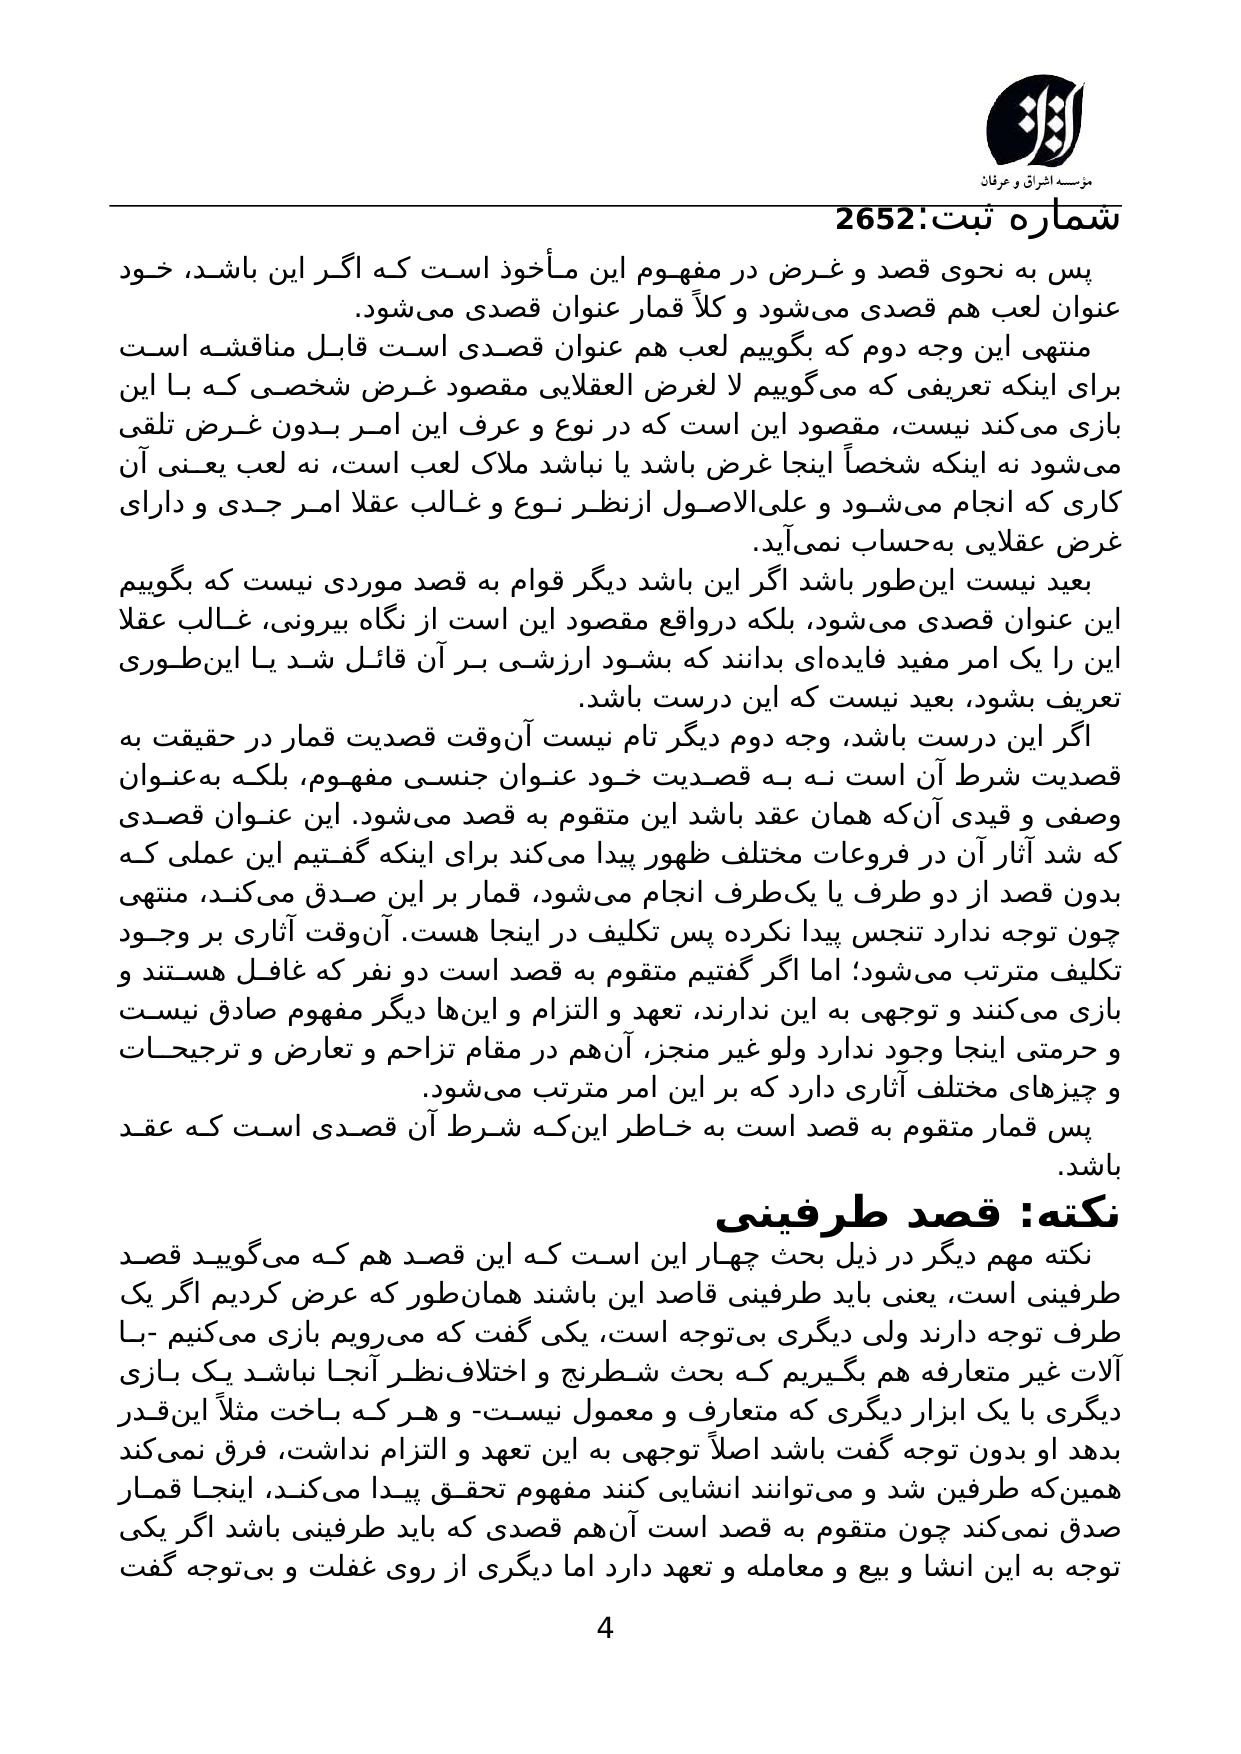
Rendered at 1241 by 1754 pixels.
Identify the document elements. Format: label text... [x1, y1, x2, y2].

text اگر این درست باشد، وجه دوم دیگر تام نیست آن‌وقت قصدیت قمار در حقیقت به قصدیت شرط آن است نه به قصدیت خود عنوان جنسی مفهوم، بلکه به‌عنوان وصفی و قیدی‌ آن‌که همان عقد باشد این متقوم به قصد می‌شود. این عنوان قصدی که شد آثار آن در فروعات مختلف ظهور پیدا می‌کند برای اینکه گفتیم این عملی که بدون قصد از دو طرف یا یک‌طرف انجام می‌شود، قمار بر این صدق می‌کند، منتهی چون توجه ندارد تنجس پیدا نکرده پس تکلیف در اینجا هست. آن‌وقت آثاری بر وجود تکلیف مترتب می‌شود؛ اما اگر گفتیم متقوم به قصد است دو نفر که غافل هستند و بازی می‌کنند و توجهی به این ندارند، تعهد و التزام و این‌ها دیگر مفهوم صادق نیست و حرمتی اینجا وجود ندارد ولو غیر منجز، آن‌هم در مقام تزاحم و تعارض و ترجیحات و چیزهای مختلف آثاری دارد که بر این امر مترتب می‌شود. [118, 719, 1122, 1104]
text بعید نیست این‌طور باشد اگر این باشد دیگر قوام به قصد موردی نیست که بگوییم این عنوان قصدی می‌شود، بلکه درواقع مقصود این است از نگاه بیرونی، غالب عقلا این را یک امر مفید فایده‌ای بدانند که بشود ارزشی بر آن قائل شد یا این‌طوری تعریف بشود، بعید نیست که این درست باشد. [118, 563, 1122, 714]
text منتهی این وجه دوم که بگوییم لعب هم عنوان قصدی است قابل مناقشه است برای اینکه تعریفی که می‌گوییم لا لغرض العقلایی مقصود غرض شخصی که با این بازی می‌کند نیست، مقصود این است که در نوع و عرف این امر بدون غرض تلقی می‌شود نه اینکه شخصاً اینجا غرض باشد یا نباشد ملاک لعب است، نه لعب یعنی آن کاری که انجام می‌شود و علی‌الاصول ازنظر نوع و غالب عقلا امر جدی و دارای غرض عقلایی به‌حساب نمی‌آید. [118, 330, 1122, 558]
text پس به نحوی قصد و غرض در مفهوم این مأخوذ است که اگر این باشد، خود عنوان لعب هم قصدی می‌شود و کلاً قمار عنوان قصدی می‌شود. [118, 252, 1122, 325]
picture [977, 73, 1093, 191]
text پس قمار متقوم به قصد است به خاطر این‌که شرط آن قصدی است که عقد باشد. [118, 1109, 1122, 1182]
subtitle نکته: قصد طرفینی [118, 1187, 1122, 1238]
